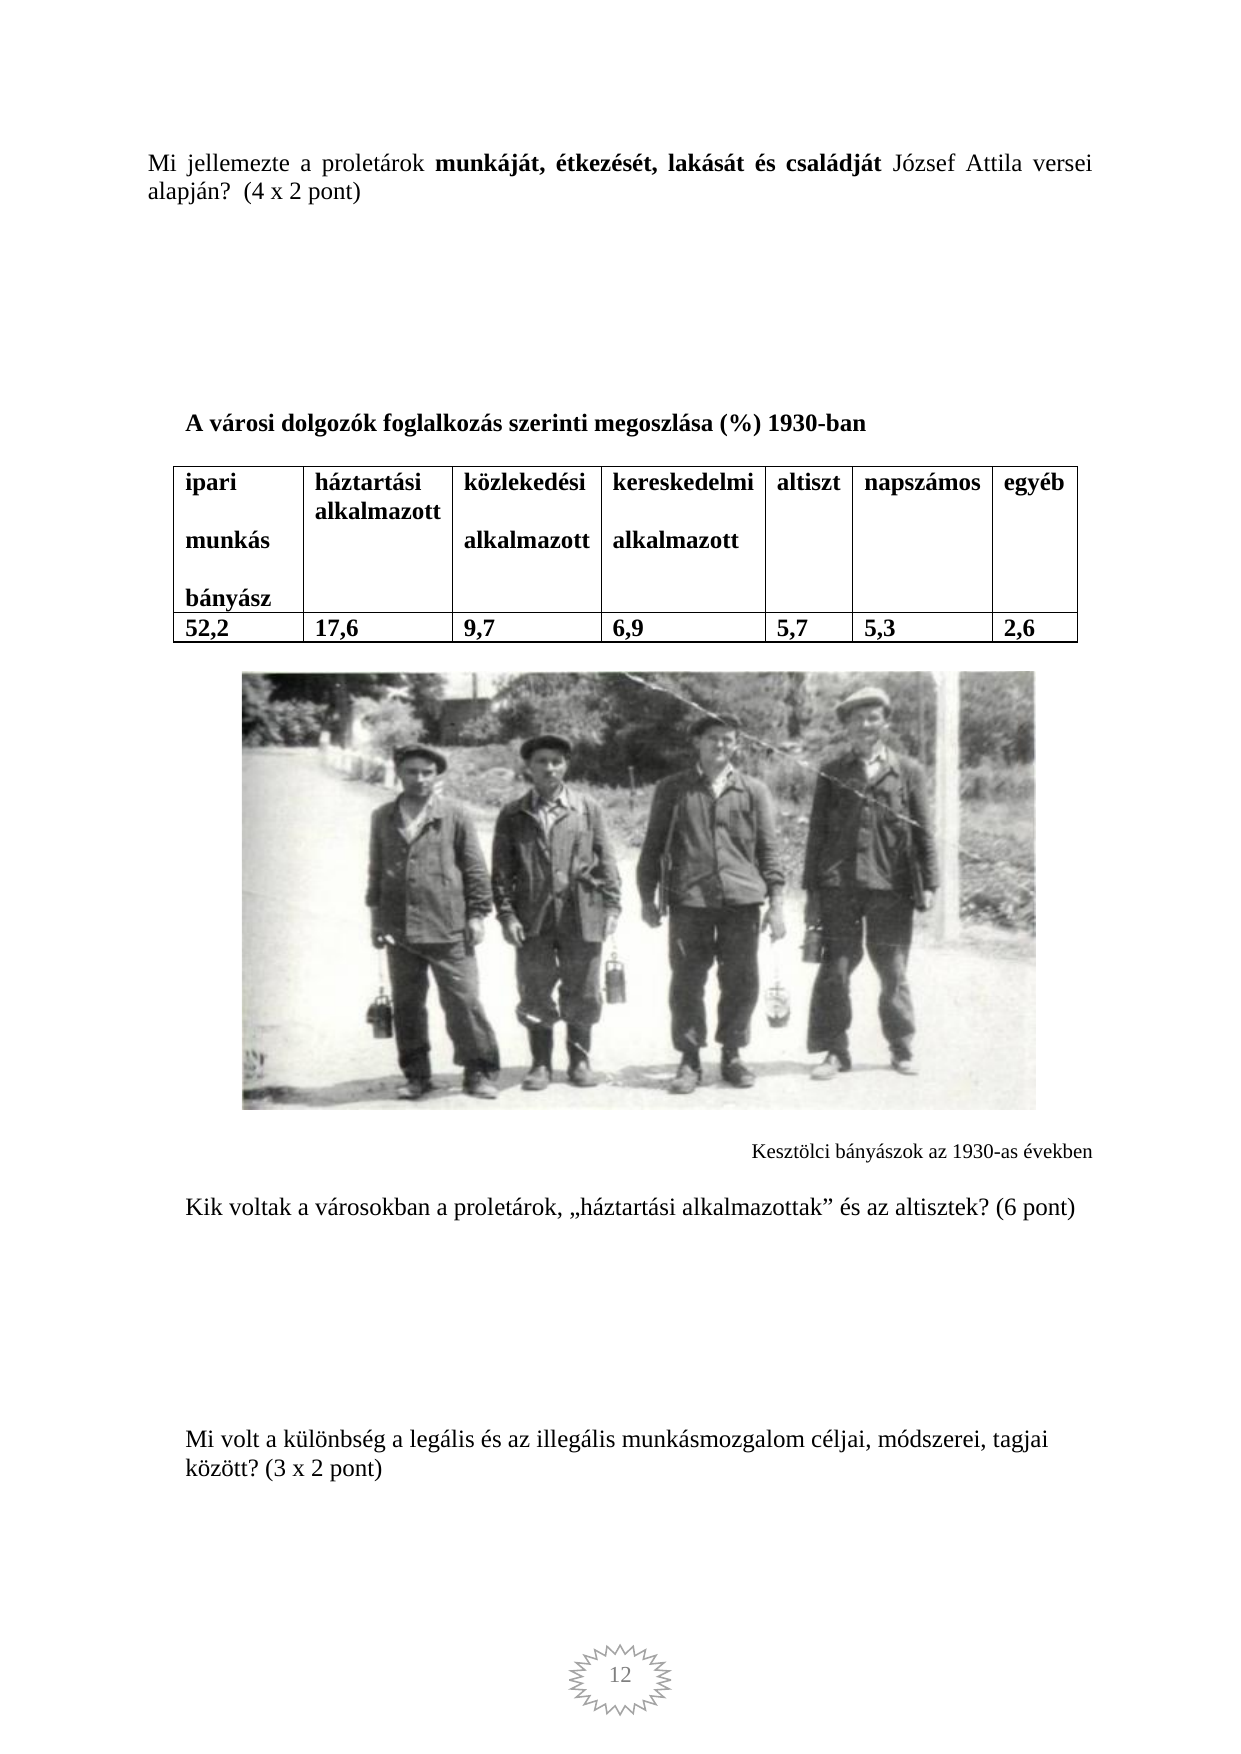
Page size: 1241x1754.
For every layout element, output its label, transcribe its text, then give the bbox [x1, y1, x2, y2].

table_cell 5,3 [853, 613, 992, 641]
table_cell 2,6 [993, 613, 1077, 641]
table_cell 17,6 [304, 613, 452, 641]
table_header kereskedelmi alkalmazott [602, 467, 765, 612]
text Kik voltak a városokban a proletárok, „háztartási alkalmazottak” és az altisztek? (6 pont) [185, 1192, 1093, 1221]
text Mi volt a különbség a legális és az illegális munkásmozgalom céljai, módszerei, tagjai között? (3 x 2 pont) [185, 1424, 1093, 1481]
picture [241, 671, 1036, 1110]
text Kesztölci bányászok az 1930-as években [185, 1139, 1093, 1163]
table_header altiszt [766, 467, 852, 612]
text A városi dolgozók foglalkozás szerinti megoszlása (%) 1930-ban [185, 408, 1093, 437]
table_header ipari munkás bányász [174, 467, 303, 612]
table_cell 52,2 [174, 613, 303, 641]
table_header közlekedési alkalmazott [453, 467, 601, 612]
table_cell 6,9 [602, 613, 765, 641]
table_header egyéb [993, 467, 1077, 612]
table_cell 9,7 [453, 613, 601, 641]
table_header háztartási alkalmazott [304, 467, 452, 612]
table_cell 5,7 [766, 613, 852, 641]
text Mi jellemezte a proletárok munkáját, étkezését, lakását és családját József Attila versei alapján? (4 x 2 pont) [148, 148, 1093, 205]
table_header napszámos [853, 467, 992, 612]
